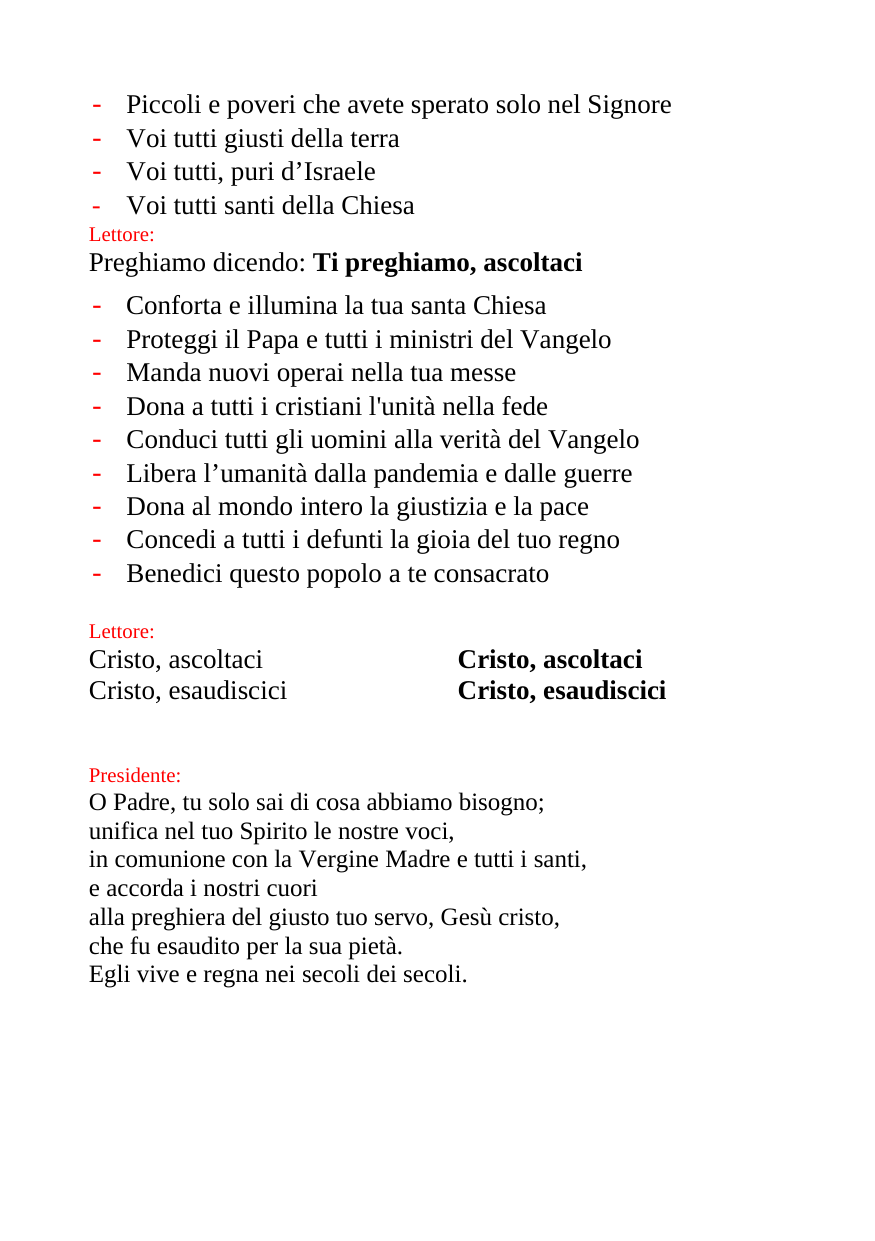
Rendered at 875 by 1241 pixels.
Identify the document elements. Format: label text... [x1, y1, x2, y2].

list Proteggi il Papa e tutti i ministri del Vangelo [89, 323, 785, 356]
list Manda nuovi operai nella tua messe [89, 356, 785, 390]
list Voi tutti santi della Chiesa [89, 189, 785, 222]
list Piccoli e poveri che avete sperato solo nel Signore [89, 89, 785, 122]
text Lettore: [89, 222, 785, 246]
text O Padre, tu solo sai di cosa abbiamo bisogno; [89, 787, 785, 816]
text Egli vive e regna nei secoli dei secoli. [89, 959, 785, 988]
list Conforta e illumina la tua santa Chiesa [89, 289, 785, 323]
text Cristo, esaudiscici Cristo, esaudiscici [89, 674, 785, 706]
list Benedici questo popolo a te consacrato [89, 557, 785, 590]
text che fu esaudito per la sua pietà. [89, 931, 785, 959]
list Voi tutti, puri d’Israele [89, 156, 785, 189]
text alla preghiera del giusto tuo servo, Gesù cristo, [89, 902, 785, 931]
list Libera l’umanità dalla pandemia e dalle guerre [89, 457, 785, 490]
text unifica nel tuo Spirito le nostre voci, [89, 816, 785, 844]
text Cristo, ascoltaci Cristo, ascoltaci [89, 643, 785, 674]
list Dona al mondo intero la giustizia e la pace [89, 490, 785, 523]
text Preghiamo dicendo: Ti preghiamo, ascoltaci [89, 246, 785, 277]
text in comunione con e tutti i santi, [89, 844, 785, 873]
list Voi tutti giusti della terra [89, 122, 785, 156]
list Concedi a tutti i defunti la gioia del tuo regno [89, 523, 785, 557]
list Dona a tutti i cristiani l'unità nella fede [89, 390, 785, 423]
text Lettore: [89, 619, 785, 643]
text Presidente: [89, 763, 785, 787]
text e accorda i nostri cuori [89, 873, 785, 902]
list Conduci tutti gli uomini alla verità del Vangelo [89, 423, 785, 457]
